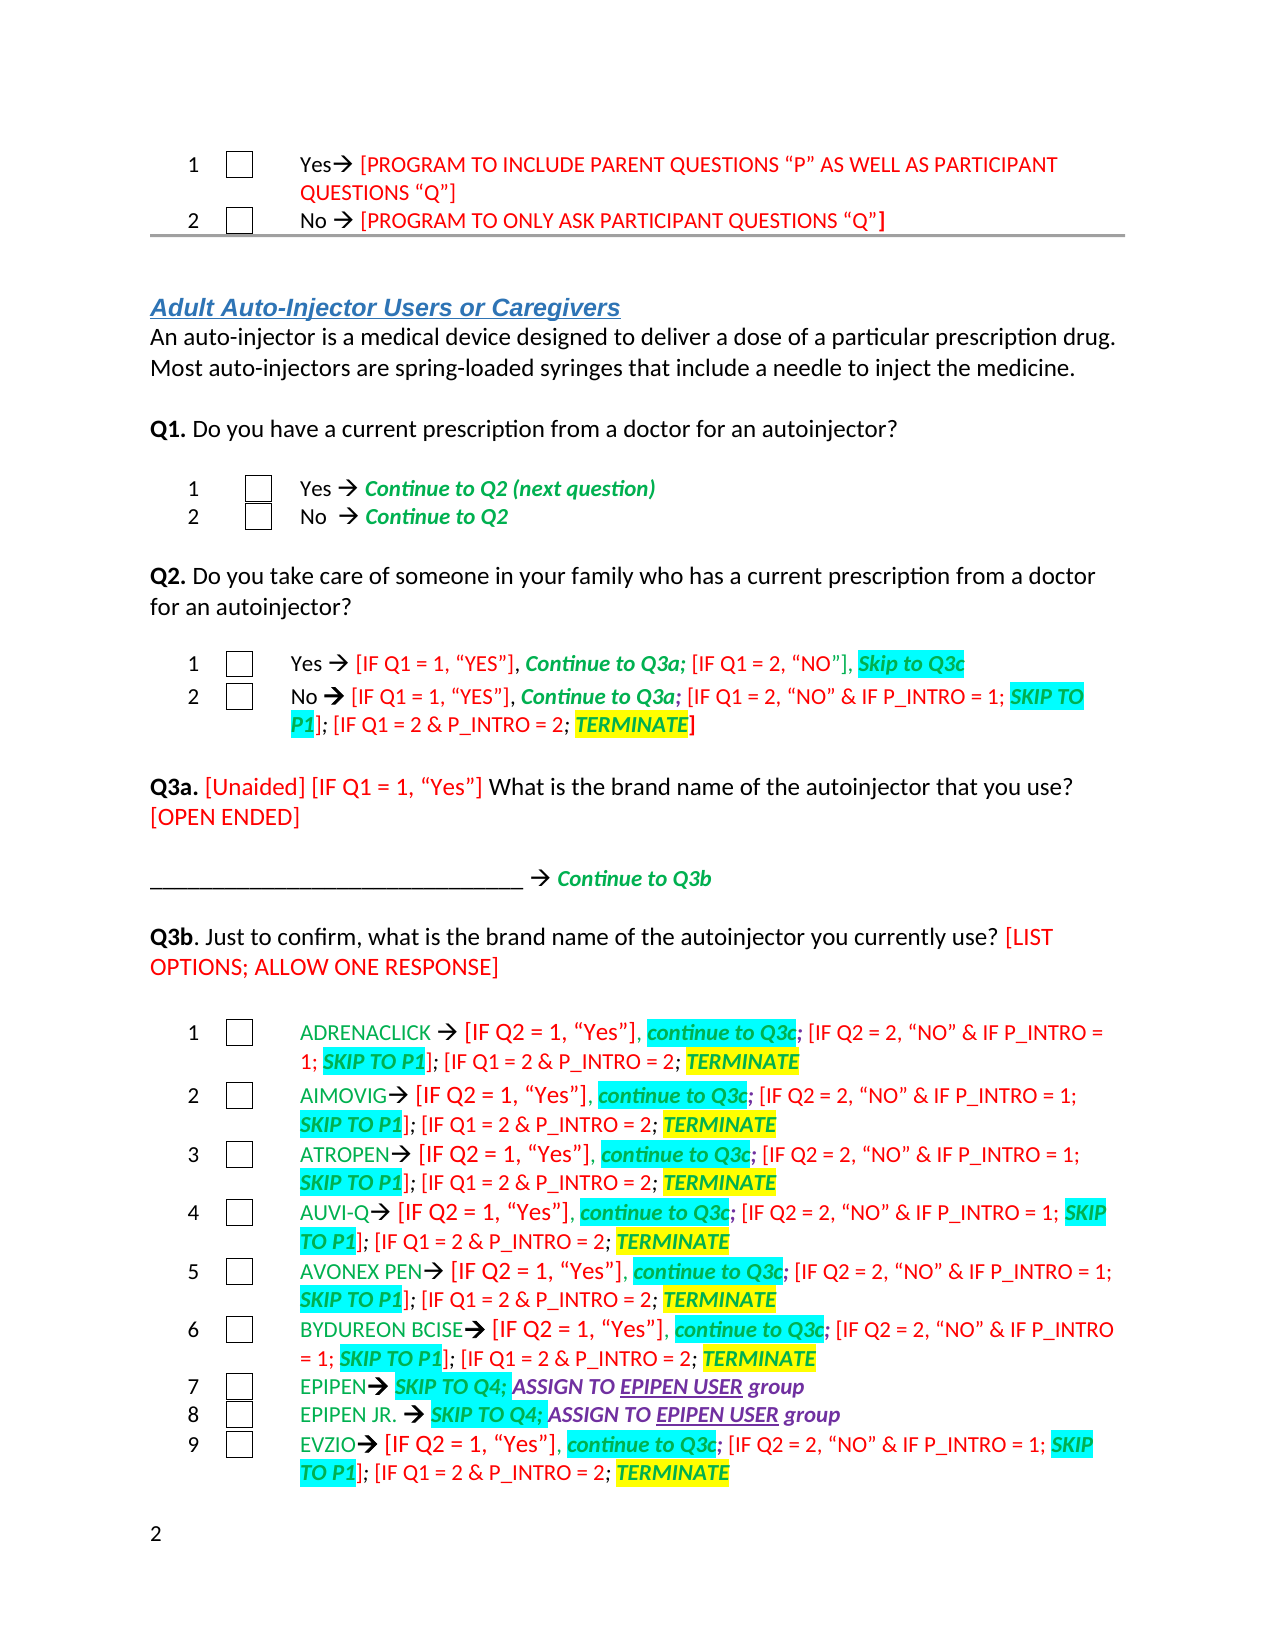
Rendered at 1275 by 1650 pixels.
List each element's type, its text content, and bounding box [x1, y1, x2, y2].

text 2 No Continue to Q2 [187, 502, 1125, 530]
text 1 ADRENACLICK [IF Q2 = 1, “Yes”], continue to Q3c; [IF Q2 = 2, “NO” & IF P_INTRO = 1; SKIP TO P1]; [IF Q1 = 2 & P_INTRO = 2; TERMINATE [187, 1017, 1125, 1075]
list 9 EVZIO [IF Q2 = 1, “Yes”], continue to Q3c; [IF Q2 = 2, “NO” & IF P_INTRO = 1; SKIP TO P1]; [IF Q1 = 2 & P_INTRO = 2; TERMINATE [187, 1428, 1125, 1487]
text ______________________________ Continue to Q3b [150, 862, 1125, 921]
list 5 AVONEX PEN [IF Q2 = 1, “Yes”], continue to Q3c; [IF Q2 = 2, “NO” & IF P_INTRO = 1; SKIP TO P1]; [IF Q1 = 2 & P_INTRO = 2; TERMINATE [187, 1255, 1125, 1313]
list 2 AIMOVIG [IF Q2 = 1, “Yes”], continue to Q3c; [IF Q2 = 2, “NO” & IF P_INTRO = 1; SKIP TO P1]; [IF Q1 = 2 & P_INTRO = 2; TERMINATE [187, 1079, 1125, 1138]
text 1 Yes Continue to Q2 (next question) [187, 474, 1125, 502]
text 1 Yes [IF Q1 = 1, “YES”], Continue to Q3a; [IF Q1 = 2, “NO”], Skip to Q3c [187, 649, 1125, 678]
text 2 No [IF Q1 = 1, “YES”], Continue to Q3a; [IF Q1 = 2, “NO” & IF P_INTRO = 1; SKIP TO P1]; [IF Q1 = 2 & P_INTRO = 2; TERMINATE] [187, 682, 1125, 738]
list 8 EPIPEN JR. SKIP TO Q4; ASSIGN TO EPIPEN USER group [548, 1400, 1125, 1428]
list 1 Yes [PROGRAM TO INCLUDE PARENT QUESTIONS “P” AS WELL AS PARTICIPANT QUESTIONS “Q”] [187, 150, 1125, 206]
list 8 EPIPEN JR. SKIP TO Q4; ASSIGN TO EPIPEN USER group [187, 1400, 431, 1428]
list 6 BYDUREON BCISE [IF Q2 = 1, “Yes”], continue to Q3c; [IF Q2 = 2, “NO” & IF P_INTRO = 1; SKIP TO P1]; [IF Q1 = 2 & P_INTRO = 2; TERMINATE [187, 1313, 1125, 1372]
list 2 No [PROGRAM TO ONLY ASK PARTICIPANT QUESTIONS “Q”] [187, 206, 1125, 234]
list 3 ATROPEN [IF Q2 = 1, “Yes”], continue to Q3c; [IF Q2 = 2, “NO” & IF P_INTRO = 1; SKIP TO P1]; [IF Q1 = 2 & P_INTRO = 2; TERMINATE [187, 1138, 1125, 1196]
list 7 EPIPEN SKIP TO Q4; ASSIGN TO EPIPEN USER group [187, 1372, 395, 1400]
text Adult Auto-Injector Users or Caregivers An auto-injector is a medical device designed to deliver a dose of a particular prescription drug. Most auto-injectors are spring-loaded syringes that include a needle to inject the medicine. Q1. Do you have a current prescription from a doctor for an autoinjector? [150, 293, 1125, 443]
text Q3a. [Unaided] [IF Q1 = 1, “Yes”] What is the brand name of the autoinjector that you use? [OPEN ENDED] [300, 771, 1125, 832]
text Q2. Do you take care of someone in your family who has a current prescription from a doctor for an autoinjector? [150, 561, 1125, 649]
list 4 AUVI-Q [IF Q2 = 1, “Yes”], continue to Q3c; [IF Q2 = 2, “NO” & IF P_INTRO = 1; SKIP TO P1]; [IF Q1 = 2 & P_INTRO = 2; TERMINATE [187, 1196, 1125, 1255]
text Q3b. Just to confirm, what is the brand name of the autoinjector you currently use? [LIST OPTIONS; ALLOW ONE RESPONSE] [499, 921, 1125, 982]
list 7 EPIPEN SKIP TO Q4; ASSIGN TO EPIPEN USER group [512, 1372, 1125, 1400]
